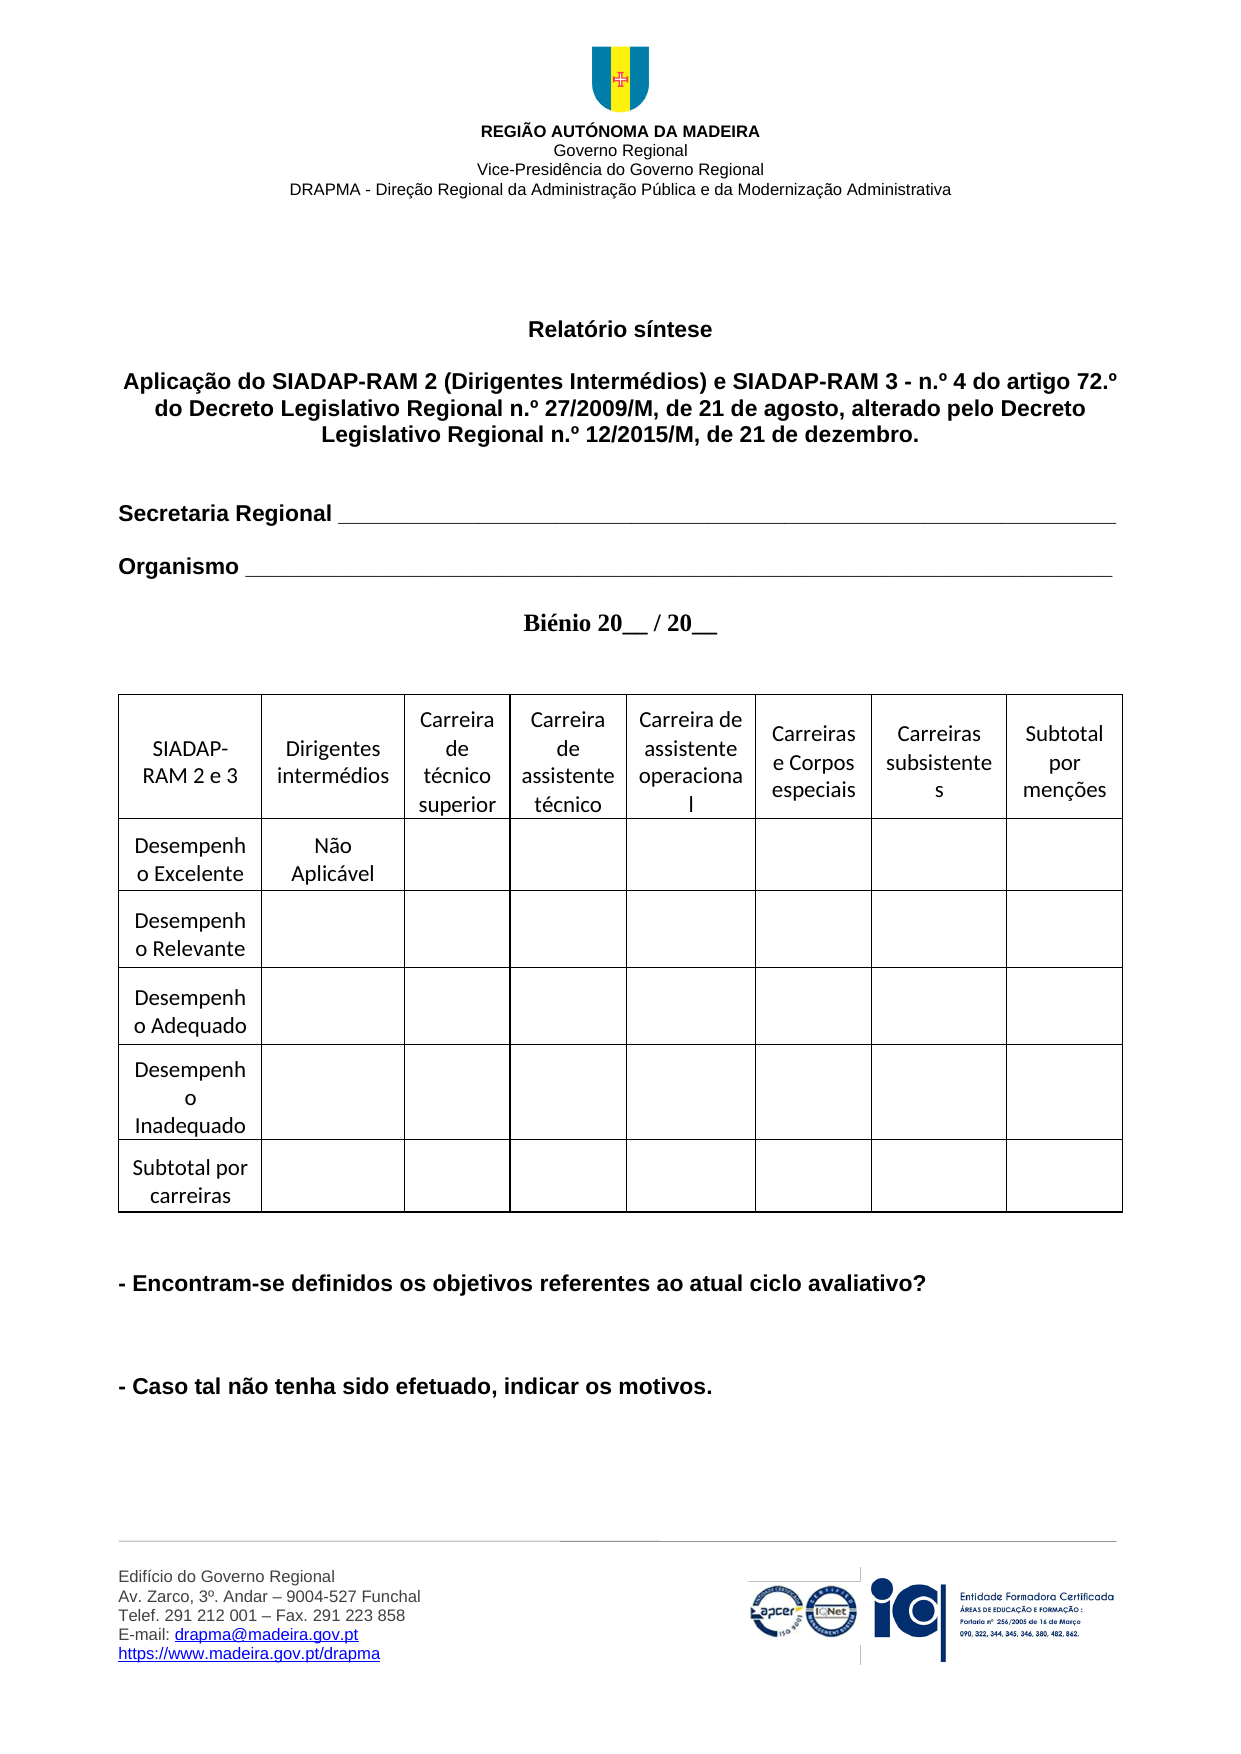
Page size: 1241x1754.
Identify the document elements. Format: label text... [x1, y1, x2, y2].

table_cell [872, 1045, 1006, 1139]
table_cell [262, 968, 404, 1043]
text - Encontram-se definidos os objetivos referentes ao atual ciclo avaliativo? [118, 1270, 1122, 1296]
table_cell [756, 891, 871, 967]
table_cell [756, 968, 871, 1043]
table_cell [511, 891, 626, 967]
table_cell [872, 968, 1006, 1043]
table_cell [405, 891, 509, 967]
table_cell [1007, 1045, 1122, 1139]
table_header Subtotal por menções [1007, 695, 1122, 818]
text Secretaria Regional _____________________________________________________________ [118, 500, 1122, 526]
table_cell Desempenho Excelente [119, 819, 261, 890]
table_cell Desempenho Relevante [119, 891, 261, 967]
table_cell [1007, 819, 1122, 890]
table_cell [511, 1045, 626, 1139]
table_cell [872, 819, 1006, 890]
text Organismo ____________________________________________________________________ [118, 553, 1122, 579]
picture [748, 1567, 1123, 1665]
table_cell [511, 1140, 626, 1211]
table_header Dirigentes intermédios [262, 695, 404, 818]
table_cell [756, 819, 871, 890]
table_header Carreira de técnico superior [405, 695, 509, 818]
table_cell [1007, 1140, 1122, 1211]
table_cell [872, 1140, 1006, 1211]
text - Caso tal não tenha sido efetuado, indicar os motivos. [118, 1373, 1122, 1399]
table_header Carreira de assistente operacional [627, 695, 755, 818]
table_cell [627, 968, 755, 1043]
table_cell Subtotal por carreiras [119, 1140, 261, 1211]
table_cell [627, 1140, 755, 1211]
table_cell [262, 1045, 404, 1139]
table_header Carreiras e Corpos especiais [756, 695, 871, 818]
table_cell [511, 819, 626, 890]
table_cell [756, 1140, 871, 1211]
text Aplicação do SIADAP-RAM 2 (Dirigentes Intermédios) e SIADAP-RAM 3 - n.º 4 do artigo 72.º do Decreto Legislativo Regional n.º 27/2009/M, de 21 de agosto, alterado pelo Decreto Legislativo Regional n.º 12/2015/M, de 21 de dezembro. [118, 368, 1122, 447]
table_cell Não Aplicável [262, 819, 404, 890]
table_cell Desempenho Adequado [119, 968, 261, 1043]
table_cell [1007, 891, 1122, 967]
text Biénio 20__ / 20__ [118, 608, 1122, 637]
table_cell [405, 819, 509, 890]
table_cell [872, 891, 1006, 967]
table_cell [756, 1045, 871, 1139]
table_header Carreiras subsistentes [872, 695, 1006, 818]
picture [591, 46, 650, 113]
table_header SIADAP-RAM 2 e 3 [119, 695, 261, 818]
table_cell [627, 819, 755, 890]
table_cell Desempenho Inadequado [119, 1045, 261, 1139]
text Relatório síntese [118, 316, 1122, 342]
table_cell [405, 1045, 509, 1139]
table_cell [262, 1140, 404, 1211]
table_cell [1007, 968, 1122, 1043]
table_cell [627, 891, 755, 967]
table_cell [405, 1140, 509, 1211]
table_header Carreira de assistente técnico [511, 695, 626, 818]
table_cell [627, 1045, 755, 1139]
table_cell [511, 968, 626, 1043]
table_cell [405, 968, 509, 1043]
table_cell [262, 891, 404, 967]
